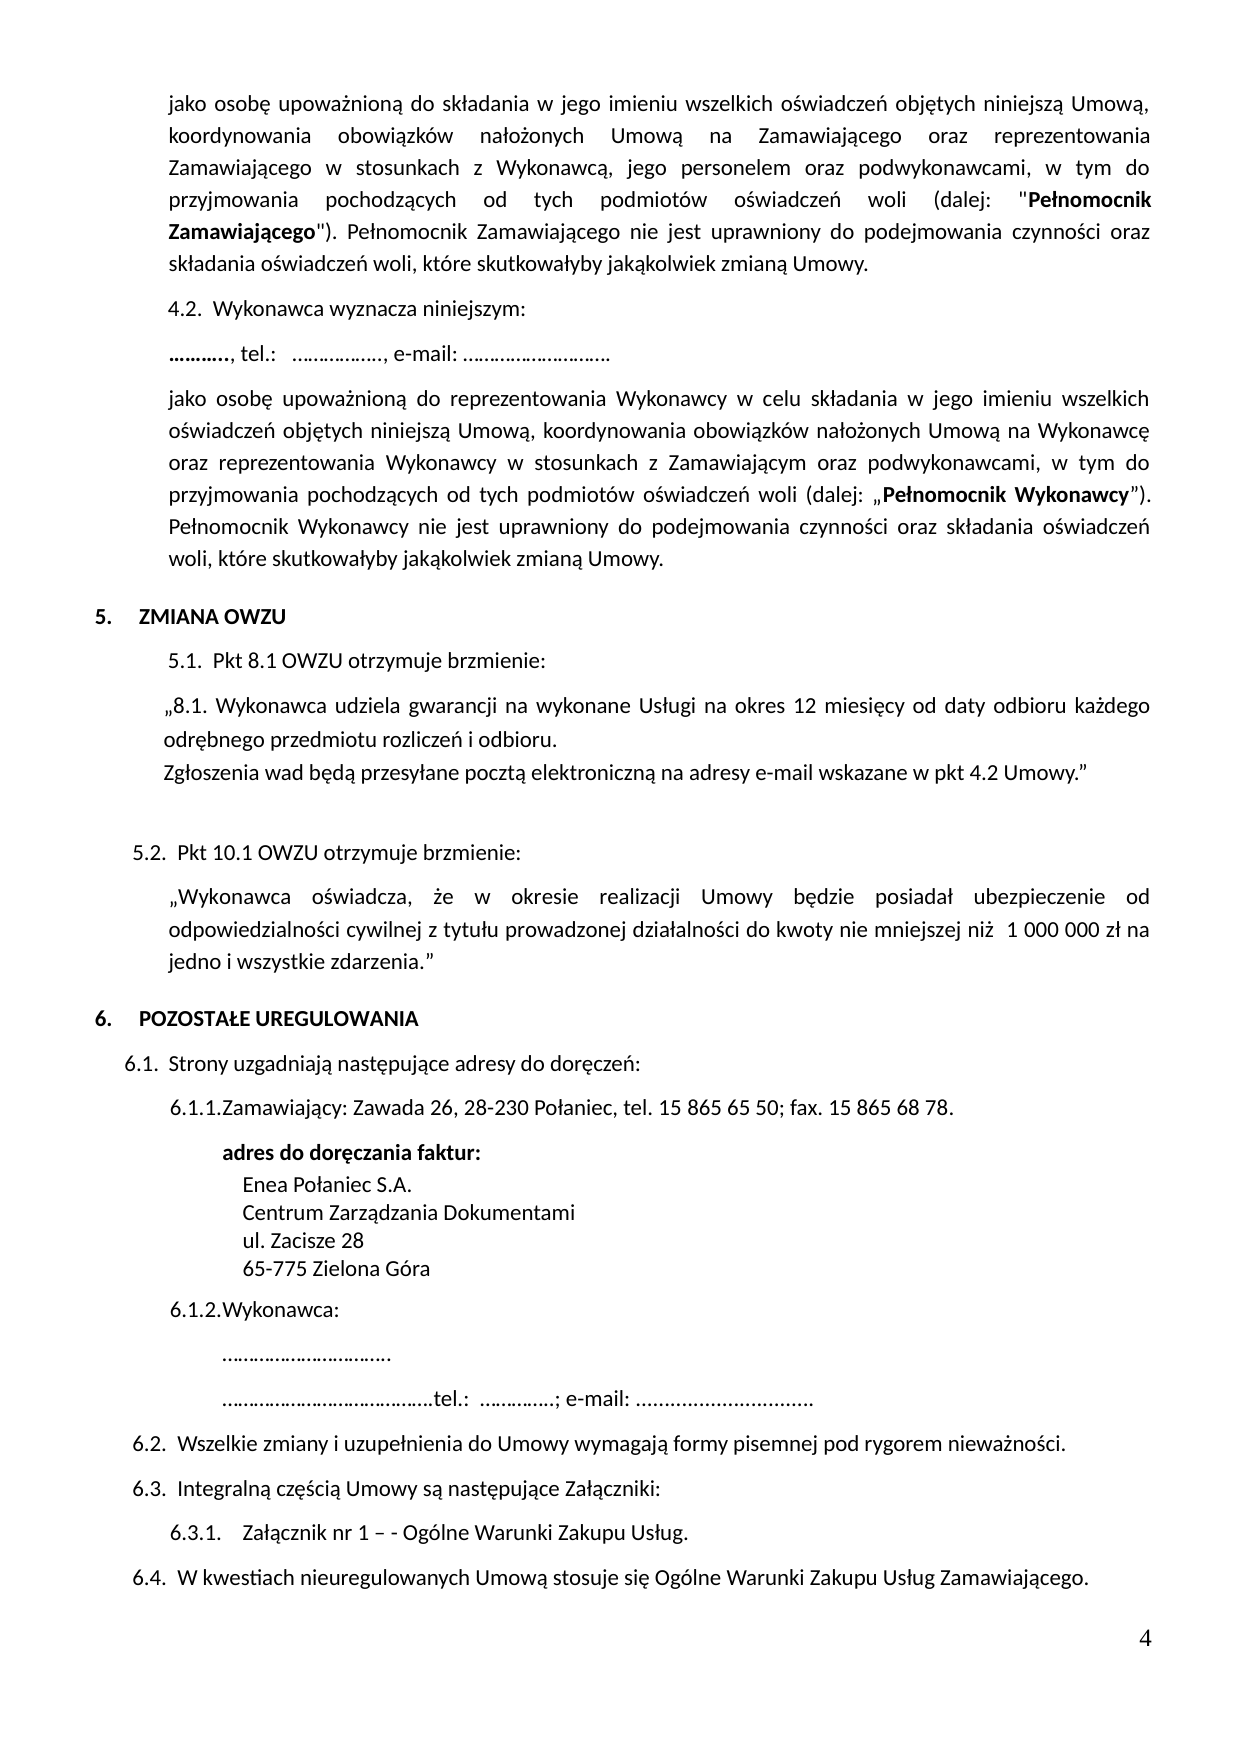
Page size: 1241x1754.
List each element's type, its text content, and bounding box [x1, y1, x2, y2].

text jako osobę upoważnioną do reprezentowania Wykonawcy w celu składania w jego imieniu wszelkich oświadczeń objętych niniejszą Umową, koordynowania obowiązków nałożonych Umową na Wykonawcę oraz reprezentowania Wykonawcy w stosunkach z Zamawiającym oraz podwykonawcami, w tym do przyjmowania pochodzących od tych podmiotów oświadczeń woli (dalej: „Pełnomocnik Wykonawcy”). Pełnomocnik Wykonawcy nie jest uprawniony do podejmowania czynności oraz składania oświadczeń woli, które skutkowałyby jakąkolwiek zmianą Umowy. [168, 384, 1152, 573]
list Załącznik nr 1 – - Ogólne Warunki Zakupu Usług. [169, 1518, 1152, 1546]
text ul. Zacisze 28 [242, 1226, 1152, 1254]
text „Wykonawca oświadcza, że w okresie realizacji Umowy będzie posiadał ubezpieczenie od odpowiedzialności cywilnej z tytułu prowadzonej działalności do kwoty nie mniejszej niż 1 000 000 zł na jedno i wszystkie zdarzenia.” [168, 882, 1152, 975]
list Wykonawca: [169, 1295, 1152, 1323]
text ……….., tel.: …………….., e-mail: ………………………. [168, 339, 1152, 367]
subtitle Integralną częścią Umowy są następujące Załączniki: [132, 1474, 1152, 1502]
subtitle Wszelkie zmiany i uzupełnienia do Umowy wymagają formy pisemnej pod rygorem nieważności. [132, 1429, 1152, 1457]
text ………………………….. [222, 1339, 1152, 1368]
text ………………………………….tel.: …………..; e-mail: ............................... [222, 1384, 1152, 1412]
subtitle Zgłoszenia wad będą przesyłane pocztą elektroniczną na adresy e-mail wskazane w pkt 4.2 Umowy.” [163, 758, 1152, 786]
text 65-775 Zielona Góra [242, 1254, 1152, 1282]
text Centrum Zarządzania Dokumentami [242, 1198, 1152, 1226]
list Pkt 10.1 OWZU otrzymuje brzmienie: [132, 838, 1152, 866]
subtitle W kwestiach nieuregulowanych Umową stosuje się Ogólne Warunki Zakupu Usług Zamawiającego. [132, 1563, 1152, 1591]
list ZMIANA OWZU [94, 602, 1152, 630]
text adres do doręczania faktur: [222, 1138, 1152, 1166]
list Zamawiający: Zawada 26, 28-230 Połaniec, tel. 15 865 65 50; fax. 15 865 68 78. [169, 1093, 1152, 1121]
text Enea Połaniec S.A. [242, 1170, 1152, 1198]
list POZOSTAŁE UREGULOWANIA [94, 1004, 1152, 1032]
list Pkt 8.1 OWZU otrzymuje brzmienie: [168, 646, 1152, 674]
list Strony uzgadniają następujące adresy do doręczeń: [124, 1049, 1152, 1077]
text jako osobę upoważnioną do składania w jego imieniu wszelkich oświadczeń objętych niniejszą Umową, koordynowania obowiązków nałożonych Umową na Zamawiającego oraz reprezentowania Zamawiającego w stosunkach z Wykonawcą, jego personelem oraz podwykonawcami, w tym do przyjmowania pochodzących od tych podmiotów oświadczeń woli (dalej: "Pełnomocnik Zamawiającego"). Pełnomocnik Zamawiającego nie jest uprawniony do podejmowania czynności oraz składania oświadczeń woli, które skutkowałyby jakąkolwiek zmianą Umowy. [168, 89, 1152, 278]
list Wykonawca wyznacza niniejszym: [168, 294, 1152, 322]
subtitle „8.1. Wykonawca udziela gwarancji na wykonane Usługi na okres 12 miesięcy od daty odbioru każdego odrębnego przedmiotu rozliczeń i odbioru. [163, 691, 1152, 753]
